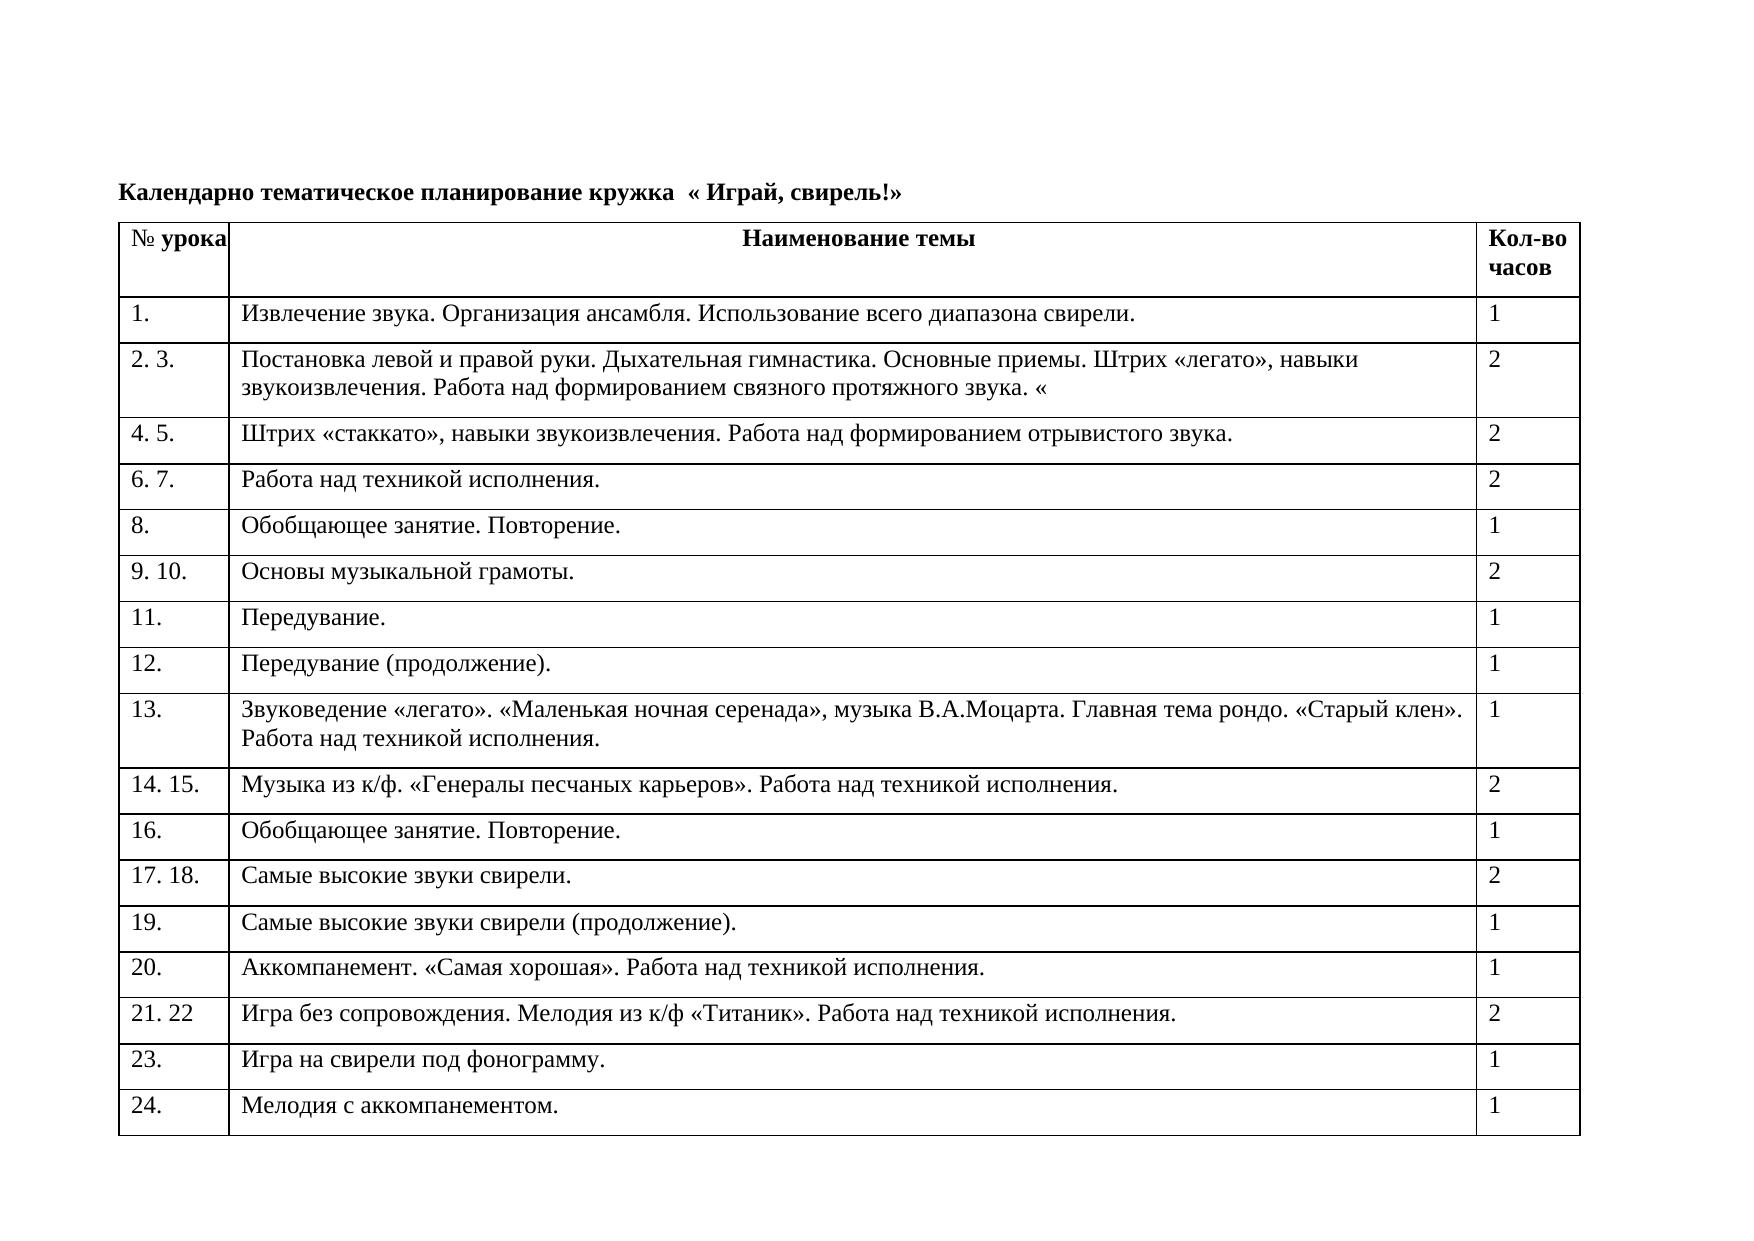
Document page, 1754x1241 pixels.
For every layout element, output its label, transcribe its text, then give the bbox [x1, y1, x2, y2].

table_cell Аккомпанемент. «Самая хорошая». Работа над техникой исполнения. [230, 953, 1476, 997]
table_cell 24. [120, 1090, 228, 1135]
table_cell 2 [1477, 769, 1579, 813]
table_cell 21. 22 [120, 998, 228, 1043]
table_header № урока [120, 223, 228, 296]
table_cell Игра без сопровождения. Мелодия из к/ф «Титаник». Работа над техникой исполнения. [230, 998, 1476, 1043]
table_cell Передувание (продолжение). [230, 648, 1476, 692]
table_cell 2 [1477, 418, 1579, 463]
table_cell 1 [1477, 1090, 1579, 1135]
table_cell Мелодия с аккомпанементом. [230, 1090, 1476, 1135]
table_cell 1 [1477, 510, 1579, 555]
table_cell 11. [120, 602, 228, 647]
table_cell 2 [1477, 861, 1579, 905]
table_cell 1 [1477, 602, 1579, 647]
table_cell Основы музыкальной грамоты. [230, 556, 1476, 601]
table_header Наименование темы [230, 223, 1476, 296]
table_cell 4. 5. [120, 418, 228, 463]
text Календарно тематическое планирование кружка « Играй, свирель!» [118, 177, 1636, 206]
table_cell 17. 18. [120, 861, 228, 905]
table_cell 1 [1477, 907, 1579, 951]
table_cell 9. 10. [120, 556, 228, 601]
table_cell Штрих «стаккато», навыки звукоизвлечения. Работа над формированием отрывистого звука. [230, 418, 1476, 463]
table_header Кол-во часов [1477, 223, 1579, 296]
table_cell 1. [120, 298, 228, 342]
table_cell 23. [120, 1045, 228, 1089]
table_cell Извлечение звука. Организация ансамбля. Использование всего диапазона свирели. [230, 298, 1476, 342]
table_cell Самые высокие звуки свирели. [230, 861, 1476, 905]
table_cell 12. [120, 648, 228, 692]
table_cell 6. 7. [120, 465, 228, 509]
table_cell Постановка левой и правой руки. Дыхательная гимнастика. Основные приемы. Штрих «легато», навыки звукоизвлечения. Работа над формированием связного протяжного звука. « [230, 344, 1476, 417]
table_cell Обобщающее занятие. Повторение. [230, 815, 1476, 859]
table_cell Звуковедение «легато». «Маленькая ночная серенада», музыка В.А.Моцарта. Главная тема рондо. «Старый клен». Работа над техникой исполнения. [230, 694, 1476, 767]
table_cell 2 [1477, 998, 1579, 1043]
table_cell 1 [1477, 648, 1579, 692]
table_cell 2 [1477, 344, 1579, 417]
table_cell 8. [120, 510, 228, 555]
table_cell 1 [1477, 1045, 1579, 1089]
table_cell 2 [1477, 465, 1579, 509]
table_cell Игра на свирели под фонограмму. [230, 1045, 1476, 1089]
table_cell Работа над техникой исполнения. [230, 465, 1476, 509]
table_cell Обобщающее занятие. Повторение. [230, 510, 1476, 555]
table_cell 13. [120, 694, 228, 767]
table_cell 16. [120, 815, 228, 859]
table_cell 1 [1477, 815, 1579, 859]
table_cell 2. 3. [120, 344, 228, 417]
table_cell 19. [120, 907, 228, 951]
table_cell 1 [1477, 694, 1579, 767]
table_cell Передувание. [230, 602, 1476, 647]
table_cell Музыка из к/ф. «Генералы песчаных карьеров». Работа над техникой исполнения. [230, 769, 1476, 813]
table_cell 1 [1477, 953, 1579, 997]
table_cell Самые высокие звуки свирели (продолжение). [230, 907, 1476, 951]
table_cell 14. 15. [120, 769, 228, 813]
table_cell 20. [120, 953, 228, 997]
table_cell 2 [1477, 556, 1579, 601]
table_cell 1 [1477, 298, 1579, 342]
